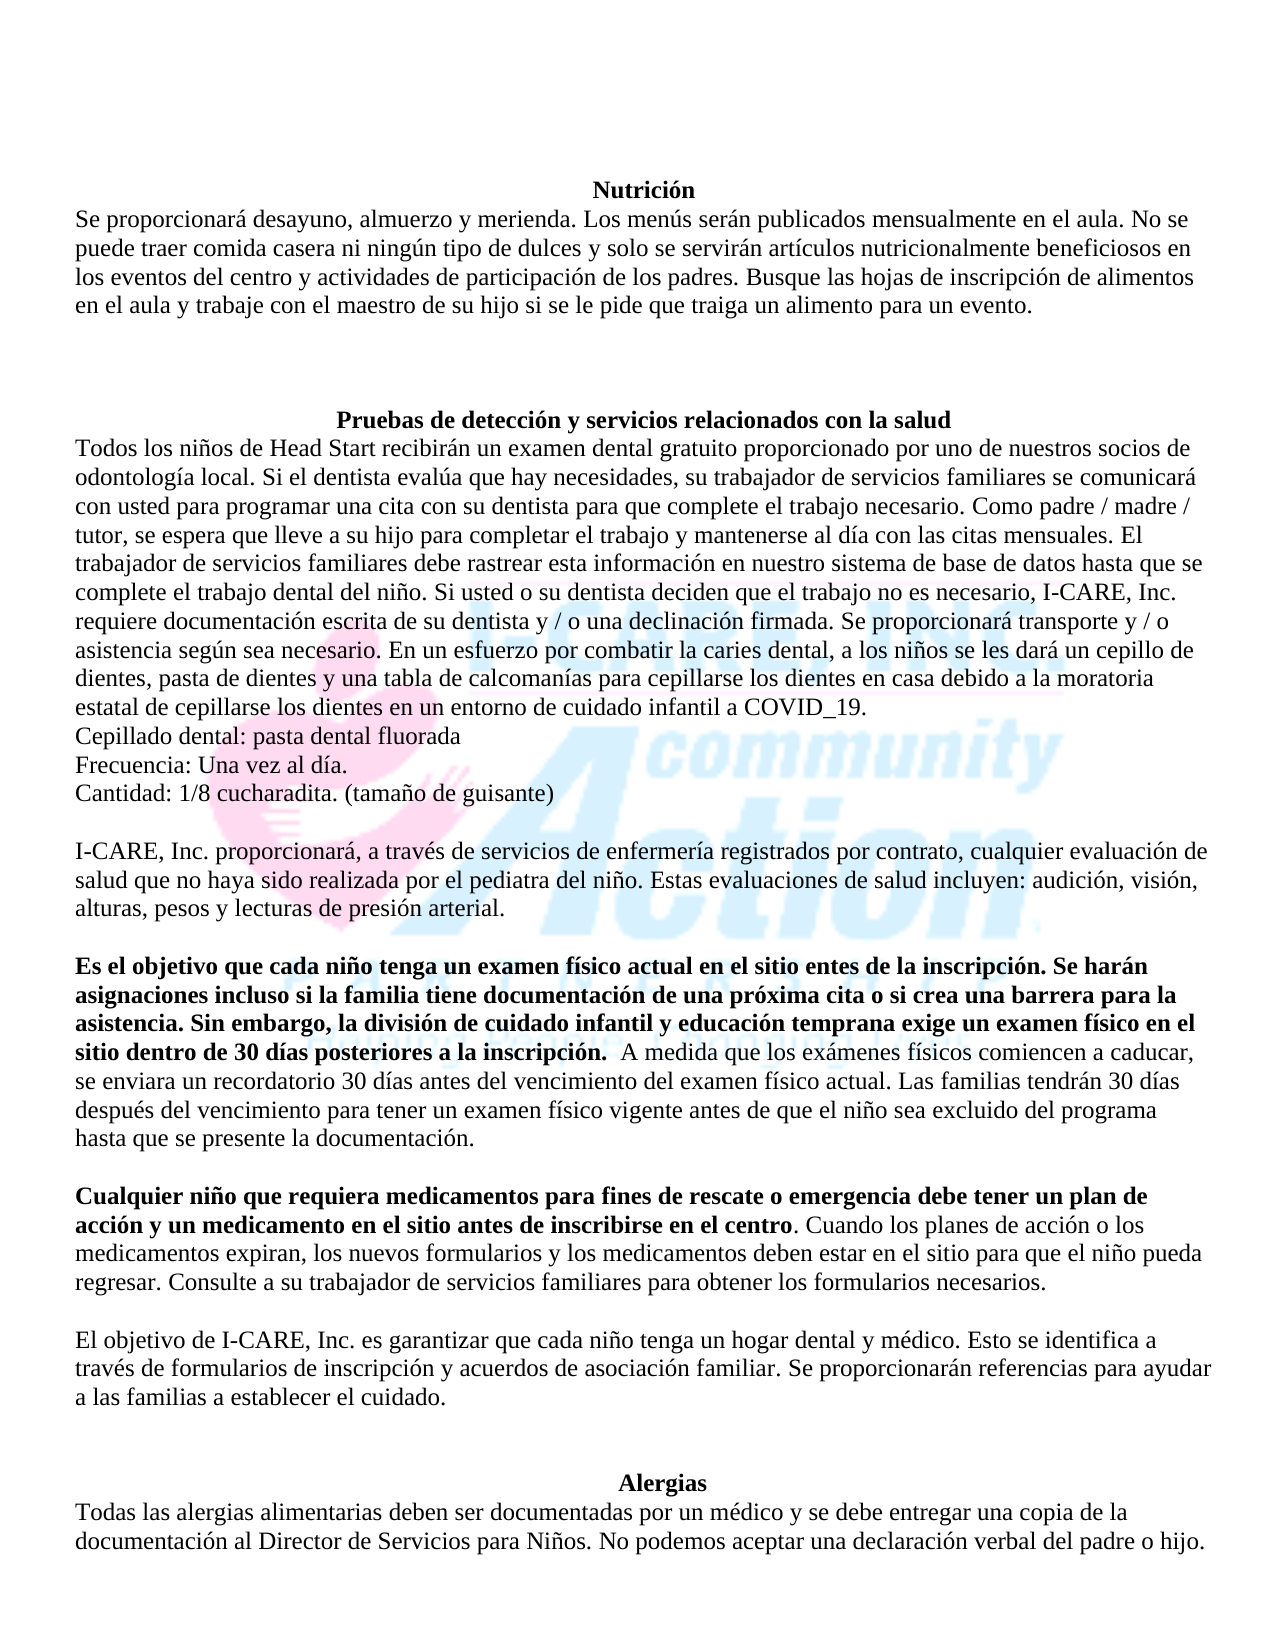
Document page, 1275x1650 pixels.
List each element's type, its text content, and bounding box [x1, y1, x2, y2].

text Alergias [112, 1468, 1212, 1497]
text I-CARE, Inc. proporcionará, a través de servicios de enfermería registrados por contrato, cualquier evaluación de salud que no haya sido realizada por el pediatra del niño. Estas evaluaciones de salud incluyen: audición, visión, alturas, pesos y lecturas de presión arterial. [75, 836, 1212, 922]
text Cualquier niño que requiera medicamentos para fines de rescate o emergencia debe tener un plan de acción y un medicamento en el sitio antes de inscribirse en el centro. Cuando los planes de acción o los medicamentos expiran, los nuevos formularios y los medicamentos deben estar en el sitio para que el niño pueda regresar. Consulte a su trabajador de servicios familiares para obtener los formularios necesarios. [75, 1181, 1212, 1296]
text Se proporcionará desayuno, almuerzo y merienda. Los menús serán publicados mensualmente en el aula. No se puede traer comida casera ni ningún tipo de dulces y solo se servirán artículos nutricionalmente beneficiosos en los eventos del centro y actividades de participación de los padres. Busque las hojas de inscripción de alimentos en el aula y trabaje con el maestro de su hijo si se le pide que traiga un alimento para un evento. [75, 204, 1212, 319]
text Cantidad: 1/8 cucharadita. (tamaño de guisante) [75, 778, 1212, 807]
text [75, 1497, 1212, 1555]
text Todos los niños de Head Start recibirán un examen dental gratuito proporcionado por uno de nuestros socios de odontología local. Si el dentista evalúa que hay necesidades, su trabajador de servicios familiares se comunicará con usted para programar una cita con su dentista para que complete el trabajo necesario. Como padre / madre / tutor, se espera que lleve a su hijo para completar el trabajo y mantenerse al día con las citas mensuales. El trabajador de servicios familiares debe rastrear esta información en nuestro sistema de base de datos hasta que se complete el trabajo dental del niño. Si usted o su dentista deciden que el trabajo no es necesario, I-CARE, Inc. requiere documentación escrita de su dentista y / o una declinación firmada. Se proporcionará transporte y / o asistencia según sea necesario. En un esfuerzo por combatir la caries dental, a los niños se les dará un cepillo de dientes, pasta de dientes y una tabla de calcomanías para cepillarse los dientes en casa debido a la moratoria estatal de cepillarse los dientes en un entorno de cuidado infantil a COVID_19. [75, 433, 1212, 721]
text Es el objetivo que cada niño tenga un examen físico actual en el sitio entes de la inscripción. Se harán asignaciones incluso si la familia tiene documentación de una próxima cita o si crea una barrera para la asistencia. Sin embargo, la división de cuidado infantil y educación temprana exige un examen físico en el sitio dentro de 30 días posteriores a la inscripción. A medida que los exámenes físicos comiencen a caducar, se enviara un recordatorio 30 días antes del vencimiento del examen físico actual. Las familias tendrán 30 días después del vencimiento para tener un examen físico vigente antes de que el niño sea excluido del programa hasta que se presente la documentación. [75, 951, 1212, 1152]
text Pruebas de detección y servicios relacionados con la salud [75, 405, 1212, 433]
text Cepillado dental: pasta dental fluorada [75, 721, 1212, 750]
text El objetivo de I-CARE, Inc. es garantizar que cada niño tenga un hogar dental y médico. Esto se identifica a través de formularios de inscripción y acuerdos de asociación familiar. Se proporcionarán referencias para ayudar a las familias a establecer el cuidado. [75, 1325, 1212, 1411]
text Frecuencia: Una vez al día. [75, 750, 1212, 778]
text Nutrición [75, 175, 1212, 204]
